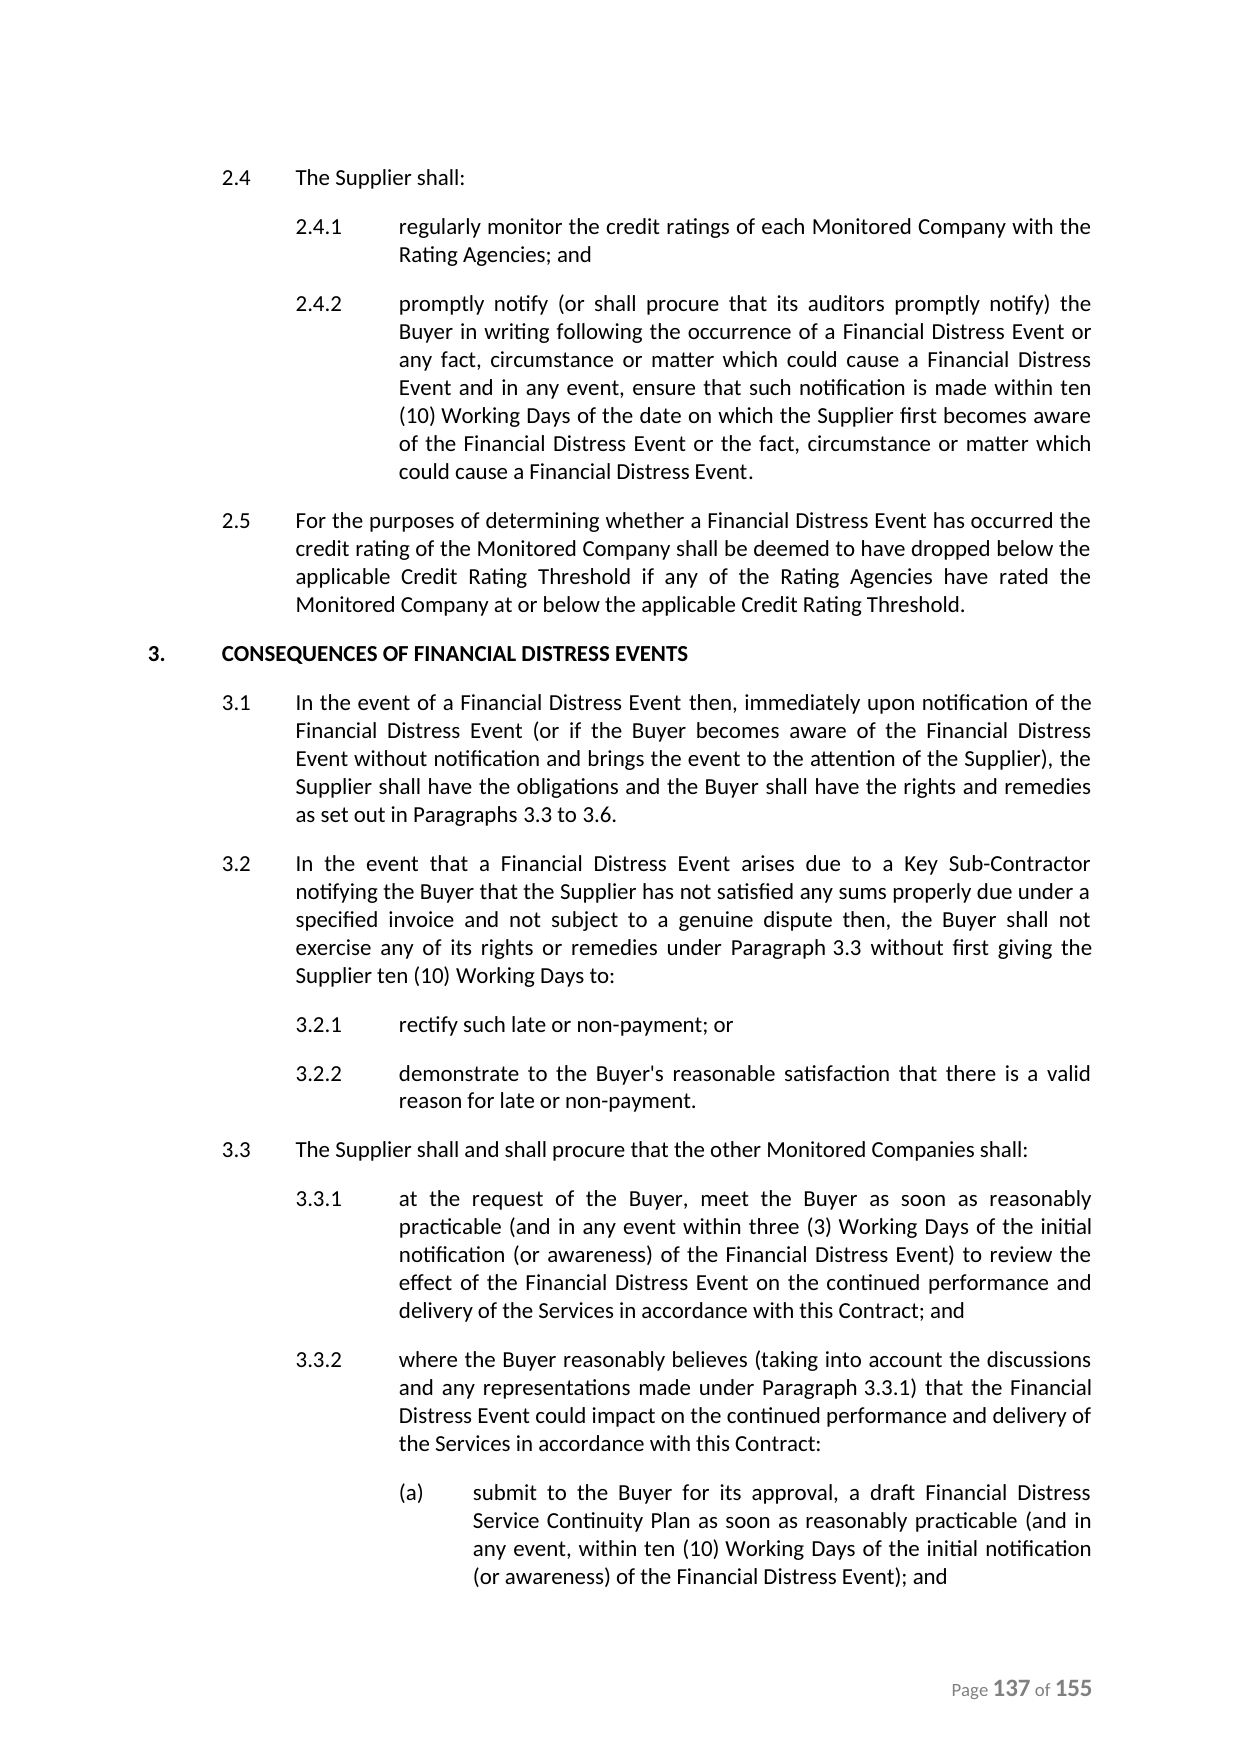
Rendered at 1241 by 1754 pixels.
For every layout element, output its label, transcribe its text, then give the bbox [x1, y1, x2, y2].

list promptly notify (or shall procure that its auditors promptly notify) the Buyer in writing following the occurrence of a Financial Distress Event or any fact, circumstance or matter which could cause a Financial Distress Event and in any event, ensure that such notification is made within ten (10) Working Days of the date on which the Supplier first becomes aware of the Financial Distress Event or the fact, circumstance or matter which could cause a Financial Distress Event. [295, 289, 1092, 485]
list at the request of the Buyer, meet the Buyer as soon as reasonably practicable (and in any event within three (3) Working Days of the initial notification (or awareness) of the Financial Distress Event) to review the effect of the Financial Distress Event on the continued performance and delivery of the Services in accordance with this Contract; and [295, 1184, 1092, 1324]
list CONSEQUENCES OF FINANCIAL DISTRESS EVENTS [148, 639, 1092, 667]
list where the Buyer reasonably believes (taking into account the discussions and any representations made under Paragraph 3.3.1) that the Financial Distress Event could impact on the continued performance and delivery of the Services in accordance with this Contract: [295, 1345, 1092, 1457]
list rectify such late or non-payment; or [295, 1010, 1092, 1038]
list For the purposes of determining whether a Financial Distress Event has occurred the credit rating of the Monitored Company shall be deemed to have dropped below the applicable Credit Rating Threshold if any of the Rating Agencies have rated the Monitored Company at or below the applicable Credit Rating Threshold. [222, 506, 1092, 618]
list The Supplier shall: [222, 163, 1092, 191]
list regularly monitor the credit ratings of each Monitored Company with the Rating Agencies; and [295, 212, 1092, 268]
list The Supplier shall and shall procure that the other Monitored Companies shall: [222, 1136, 1092, 1163]
list In the event that a Financial Distress Event arises due to a Key Sub-Contractor notifying the Buyer that the Supplier has not satisfied any sums properly due under a specified invoice and not subject to a genuine dispute then, the Buyer shall not exercise any of its rights or remedies under Paragraph 3.3 without first giving the Supplier ten (10) Working Days to: [222, 849, 1092, 989]
list submit to the Buyer for its approval, a draft Financial Distress Service Continuity Plan as soon as reasonably practicable (and in any event, within ten (10) Working Days of the initial notification (or awareness) of the Financial Distress Event); and [399, 1478, 1092, 1590]
list demonstrate to the Buyer's reasonable satisfaction that there is a valid reason for late or non-payment. [295, 1059, 1092, 1115]
list In the event of a Financial Distress Event then, immediately upon notification of the Financial Distress Event (or if the Buyer becomes aware of the Financial Distress Event without notification and brings the event to the attention of the Supplier), the Supplier shall have the obligations and the Buyer shall have the rights and remedies as set out in Paragraphs 3.3 to 3.6. [222, 688, 1092, 828]
